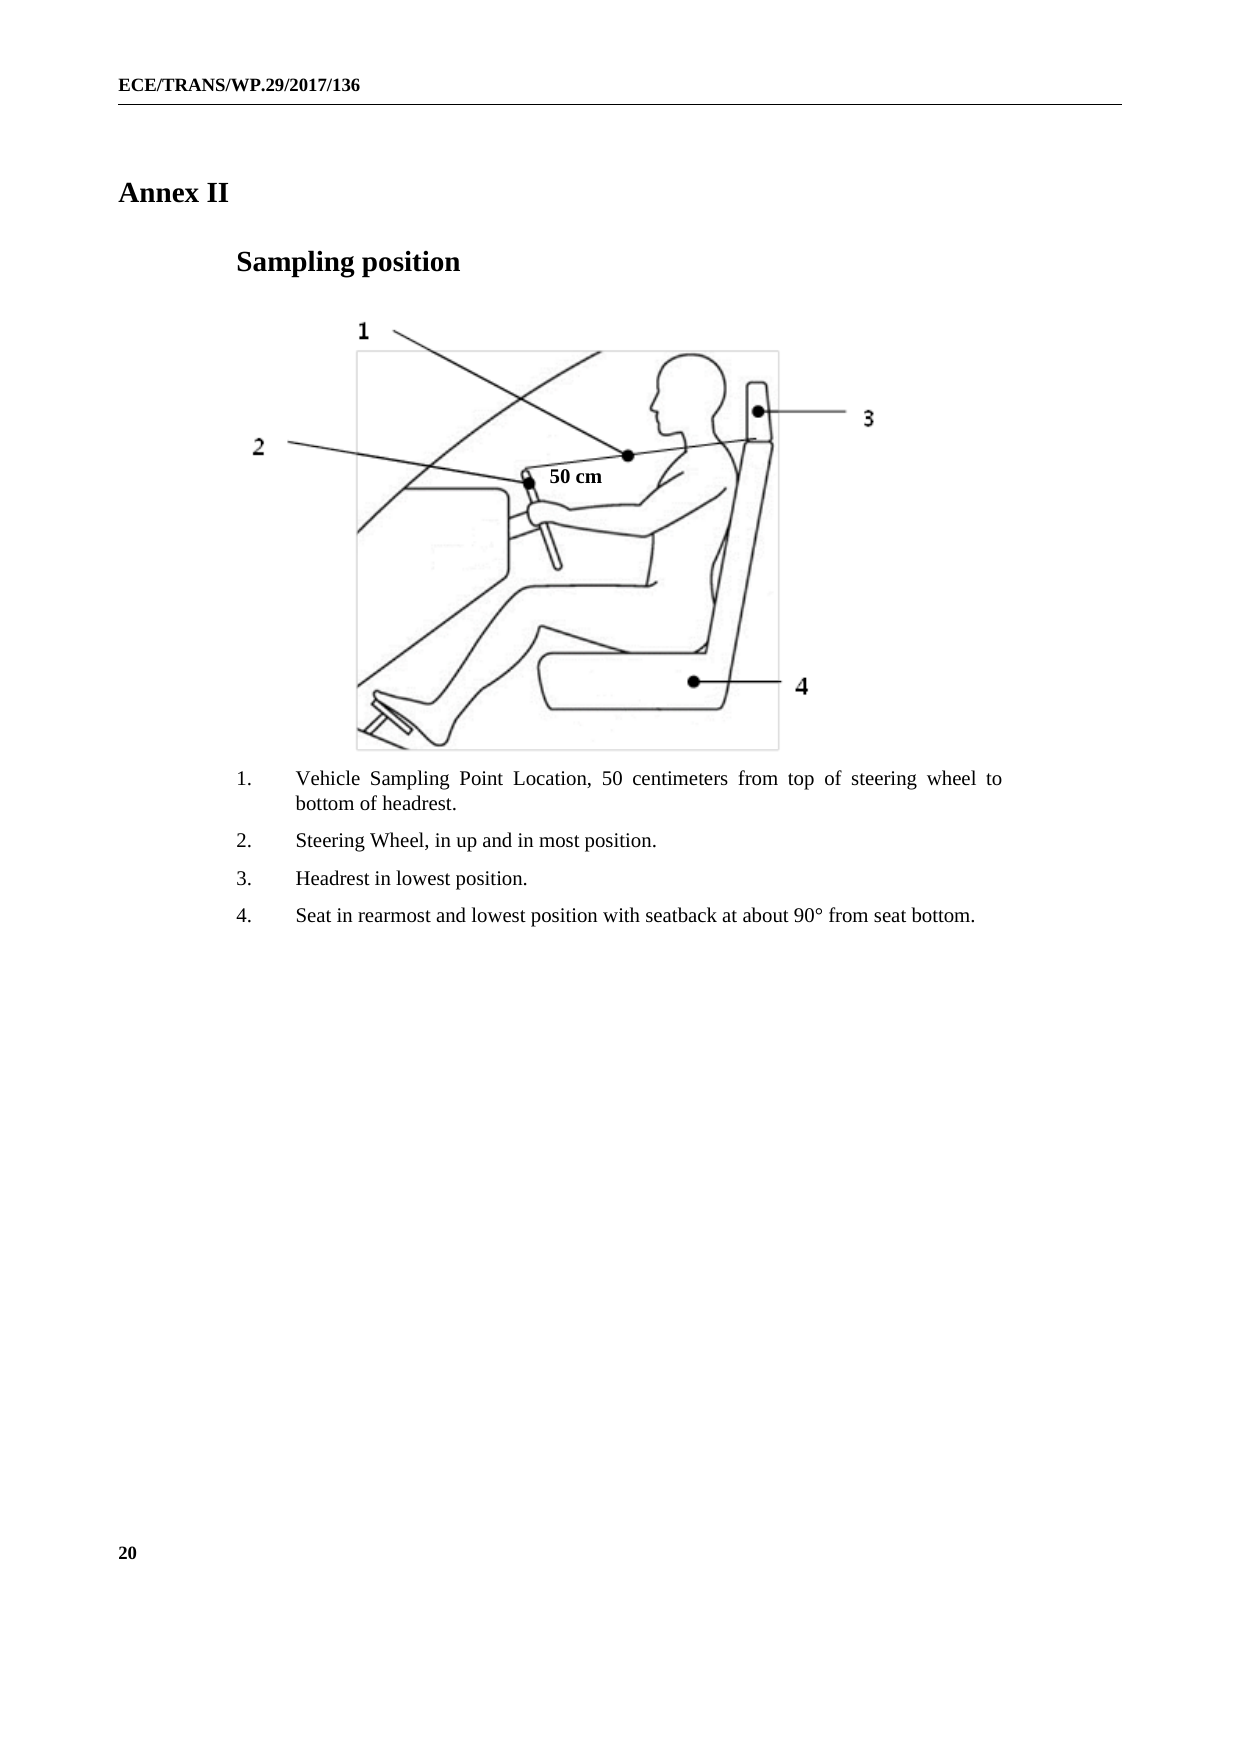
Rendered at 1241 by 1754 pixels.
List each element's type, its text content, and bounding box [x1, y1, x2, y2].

list Steering Wheel, in up and in most position. [236, 827, 1004, 852]
list Headrest in lowest position. [236, 865, 1004, 890]
list Vehicle Sampling Point Location, 50 centimeters from top of steering wheel to bottom of headrest. [236, 765, 1004, 815]
text Annex II [118, 177, 1004, 208]
list Seat in rearmost and lowest position with seatback at about 90° from seat bottom. [236, 902, 1004, 927]
picture [236, 302, 902, 753]
text Sampling position [118, 246, 1004, 277]
